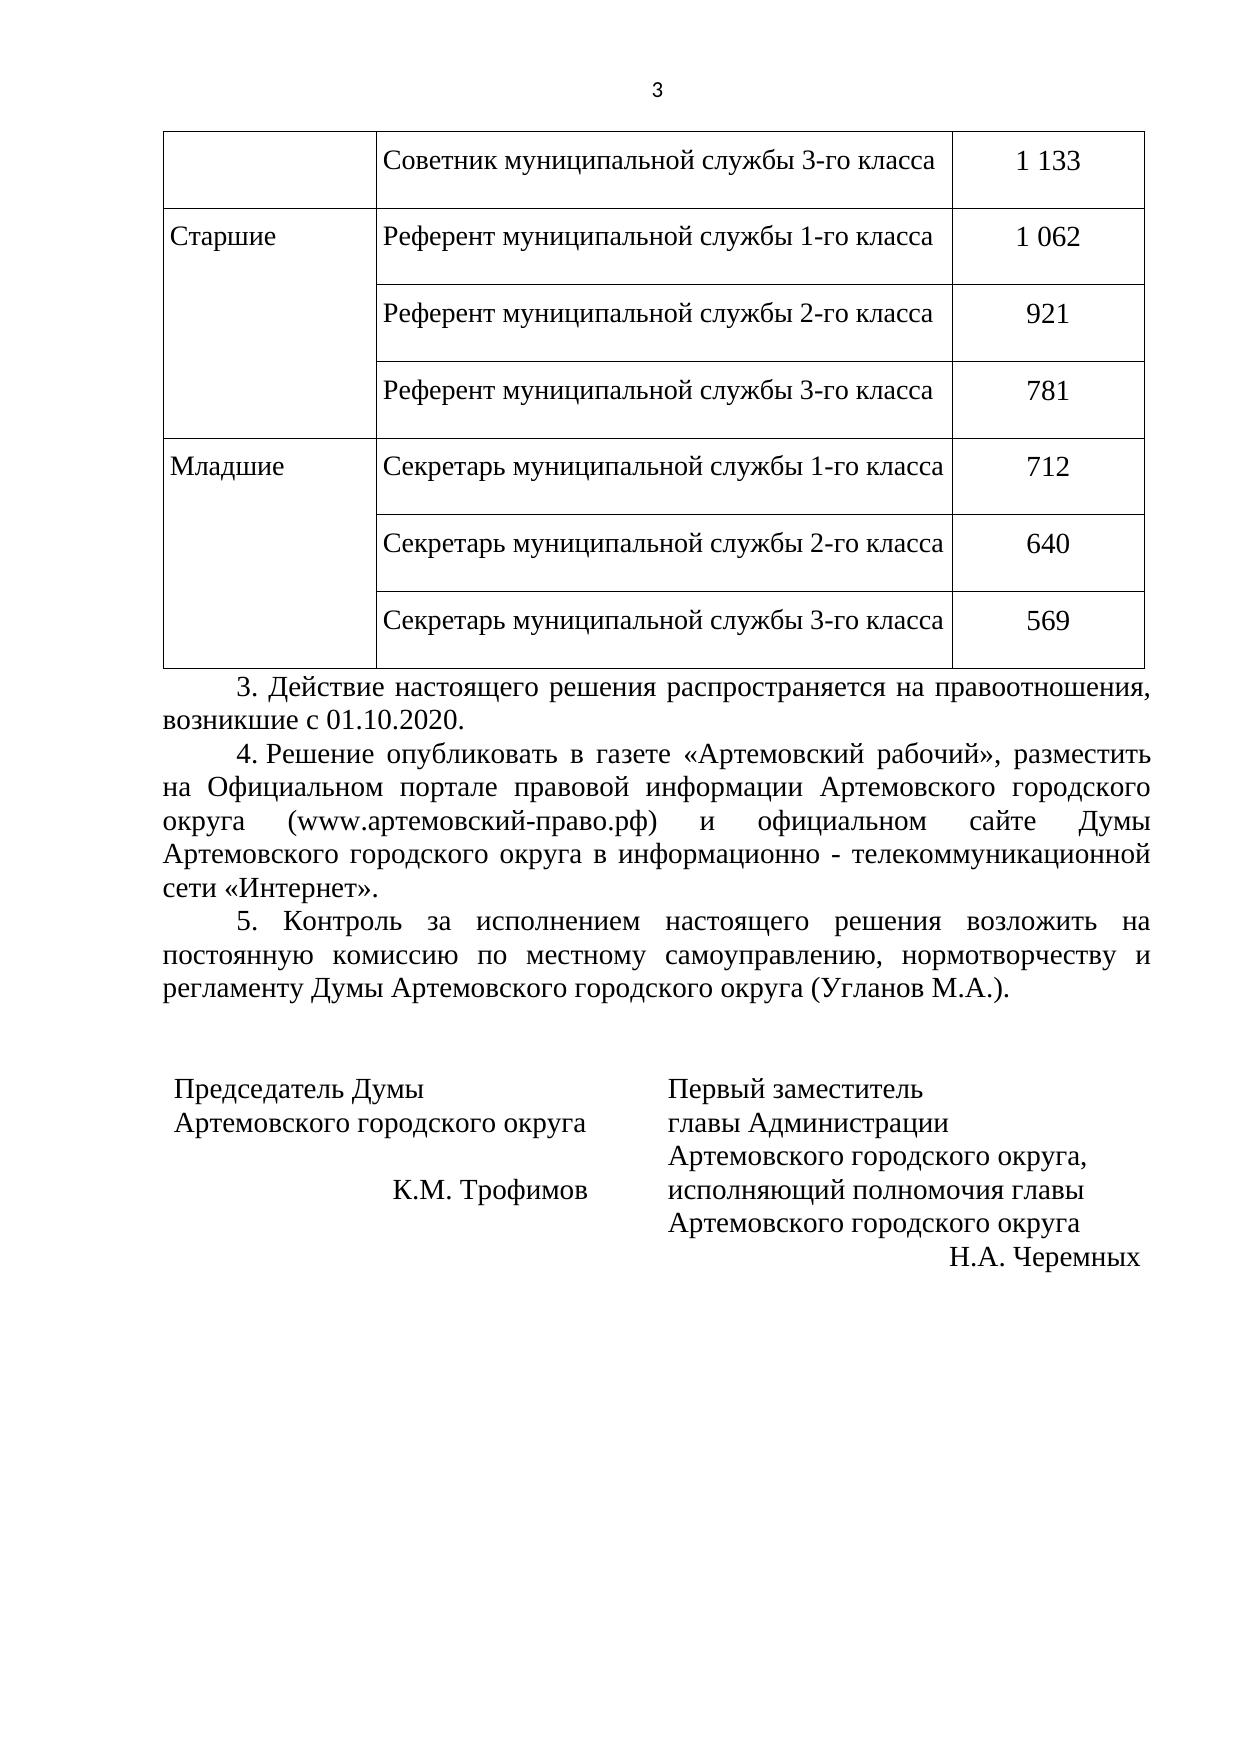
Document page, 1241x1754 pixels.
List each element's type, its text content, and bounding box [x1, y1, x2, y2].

table_cell Референт муниципальной службы 1-го класса [377, 209, 952, 284]
table_cell Секретарь муниципальной службы 2-го класса [377, 515, 952, 591]
table_cell 712 [953, 439, 1144, 514]
table_cell Советник муниципальной службы 3-го класса [377, 132, 952, 208]
table_cell 1 062 [953, 209, 1144, 284]
table_cell 640 [953, 515, 1144, 591]
table_cell Референт муниципальной службы 2-го класса [377, 285, 952, 361]
table_cell 921 [953, 285, 1144, 361]
table_cell 781 [953, 362, 1144, 438]
text 3. Действие настоящего решения распространяется на правоотношения, возникшие с 01.10.2020. [162, 669, 1152, 736]
table_cell Секретарь муниципальной службы 3-го класса [377, 592, 952, 668]
table_cell Младшие [164, 439, 376, 668]
text 5. Контроль за исполнением настоящего решения возложить на постоянную комиссию по местному самоуправлению, нормотворчеству и регламенту Думы Артемовского городского округа (Угланов М.А.). [162, 903, 1152, 1004]
table_cell 569 [953, 592, 1144, 668]
table_cell Секретарь муниципальной службы 1-го класса [377, 439, 952, 514]
table_cell 1 133 [953, 132, 1144, 208]
table_header Председатель Думы Артемовского городского округа К.М. Трофимов [163, 1071, 656, 1272]
table_cell Старшие [164, 209, 376, 438]
text 4. Решение опубликовать в газете «Артемовский рабочий», разместить на Официальном портале правовой информации Артемовского городского округа (www.артемовский-право.рф) и официальном сайте Думы Артемовского городского округа в информационно - телекоммуникационной сети «Интернет». [162, 736, 1152, 903]
table_header Первый заместитель главы Администрации Артемовского городского округа, исполняющий полномочия главы Артемовского городского округа Н.А. Черемных [656, 1071, 1152, 1272]
table_cell Референт муниципальной службы 3-го класса [377, 362, 952, 438]
